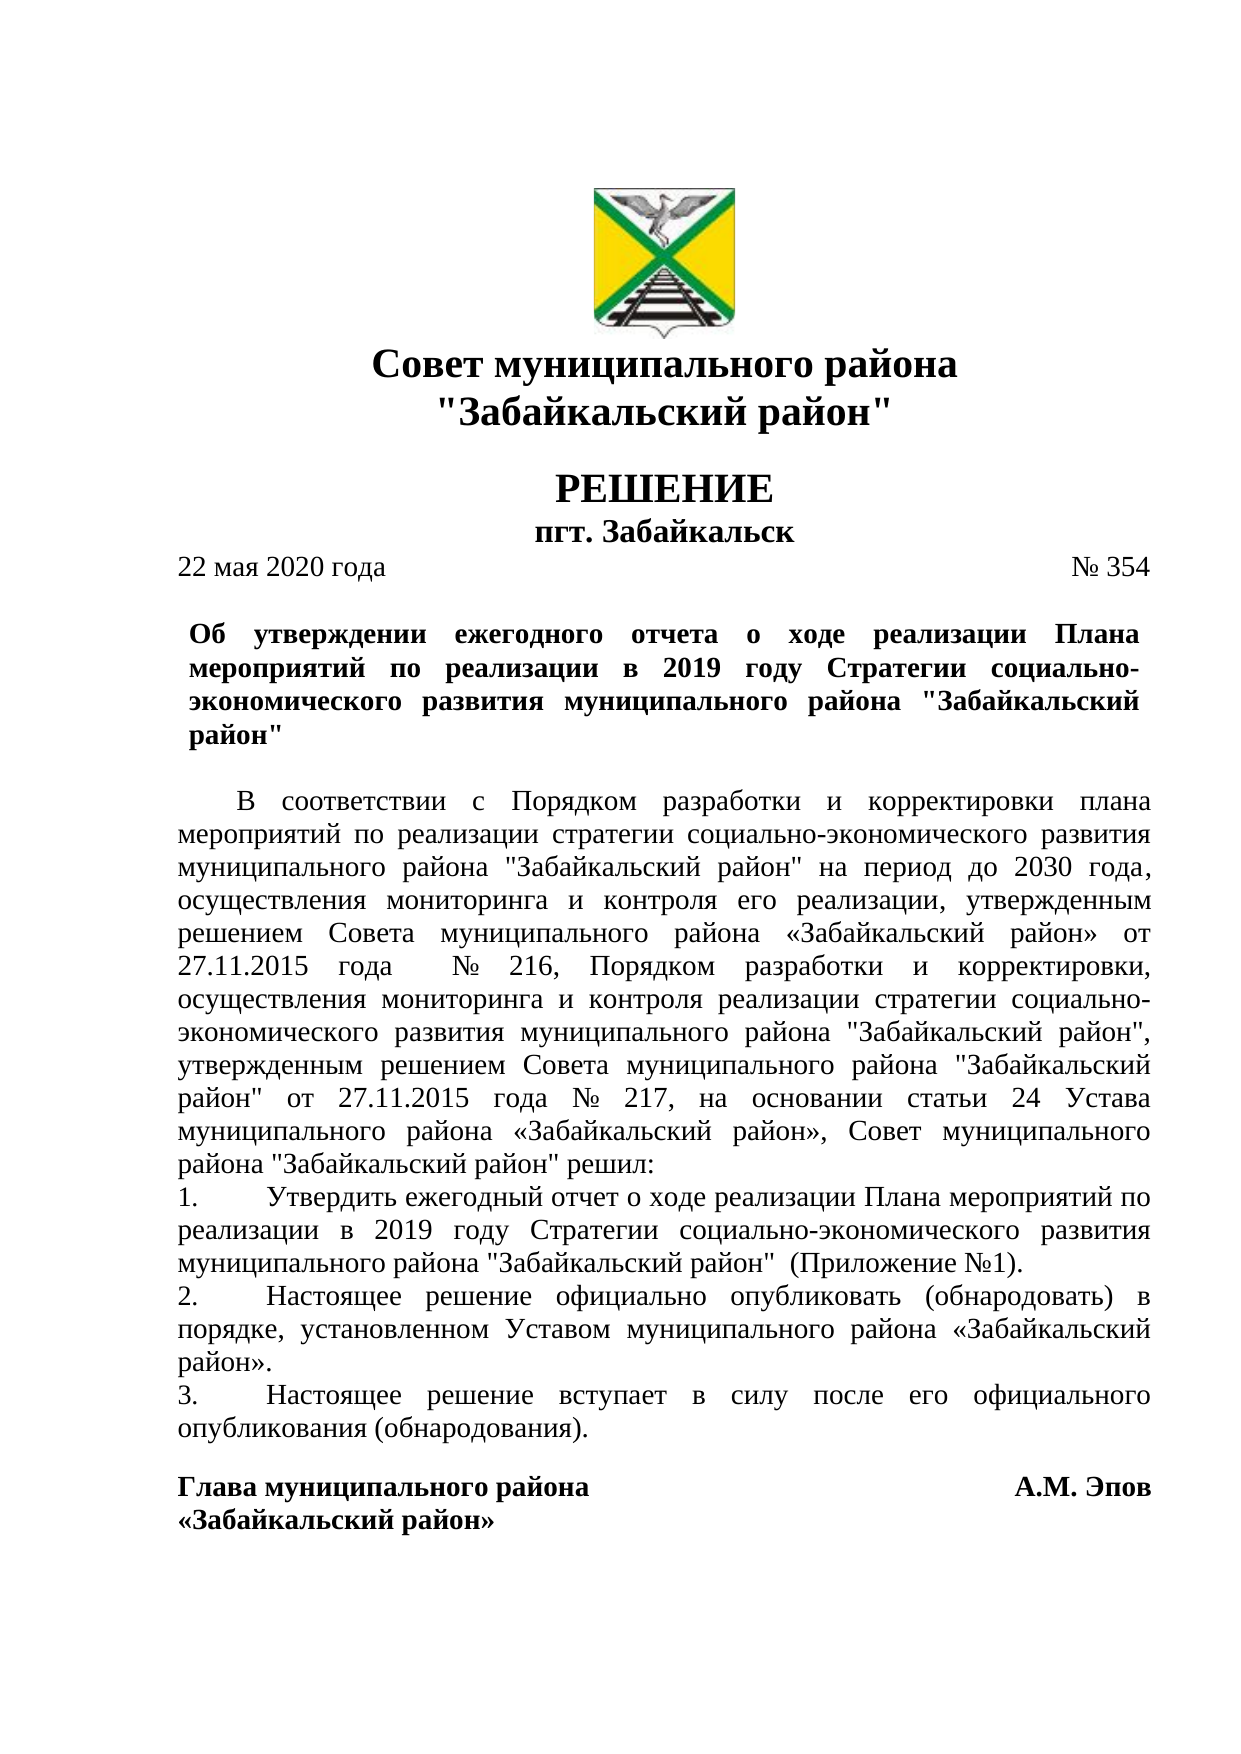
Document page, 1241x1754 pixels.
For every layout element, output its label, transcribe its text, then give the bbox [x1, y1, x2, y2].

text 22 мая 2020 года № 354 [177, 549, 1152, 583]
table_header Об утверждении ежегодного отчета о ходе реализации Плана мероприятий по реализации в 2019 году Стратегии социально-экономического развития муниципального района "Забайкальский район" [177, 616, 1152, 751]
list Настоящее решение официально опубликовать (обнародовать) в порядке, установленном Уставом муниципального района «Забайкальский район». [177, 1279, 1152, 1378]
text "Забайкальский район" [177, 386, 1152, 434]
text пгт. Забайкальск [177, 511, 1152, 549]
table_header А.М. Эпов [664, 1469, 1163, 1536]
text РЕШЕНИЕ [177, 463, 1152, 511]
picture [593, 188, 736, 339]
list Утвердить ежегодный отчет о ходе реализации Плана мероприятий по реализации в 2019 году Стратегии социально-экономического развития муниципального района "Забайкальский район" (Приложение №1). [177, 1180, 1152, 1279]
text В соответствии с Порядком разработки и корректировки плана мероприятий по реализации стратегии социально-экономического развития муниципального района "Забайкальский район" на период до 2030 года, осуществления мониторинга и контроля его реализации, утвержденным решением Совета муниципального района «Забайкальский район» от 27.11.2015 года № 216, Порядком разработки и корректировки, осуществления мониторинга и контроля реализации стратегии социально-экономического развития муниципального района "Забайкальский район", утвержденным решением Совета муниципального района "Забайкальский район" от 27.11.2015 года № 217, на основании статьи 24 Устава муниципального района «Забайкальский район», Совет муниципального района "Забайкальский район" решил: [177, 784, 1152, 1180]
text Совет муниципального района [177, 338, 1152, 386]
table_header Глава муниципального района «Забайкальский район» [166, 1469, 664, 1536]
list Настоящее решение вступает в силу после его официального опубликования (обнародования). [177, 1378, 1152, 1444]
